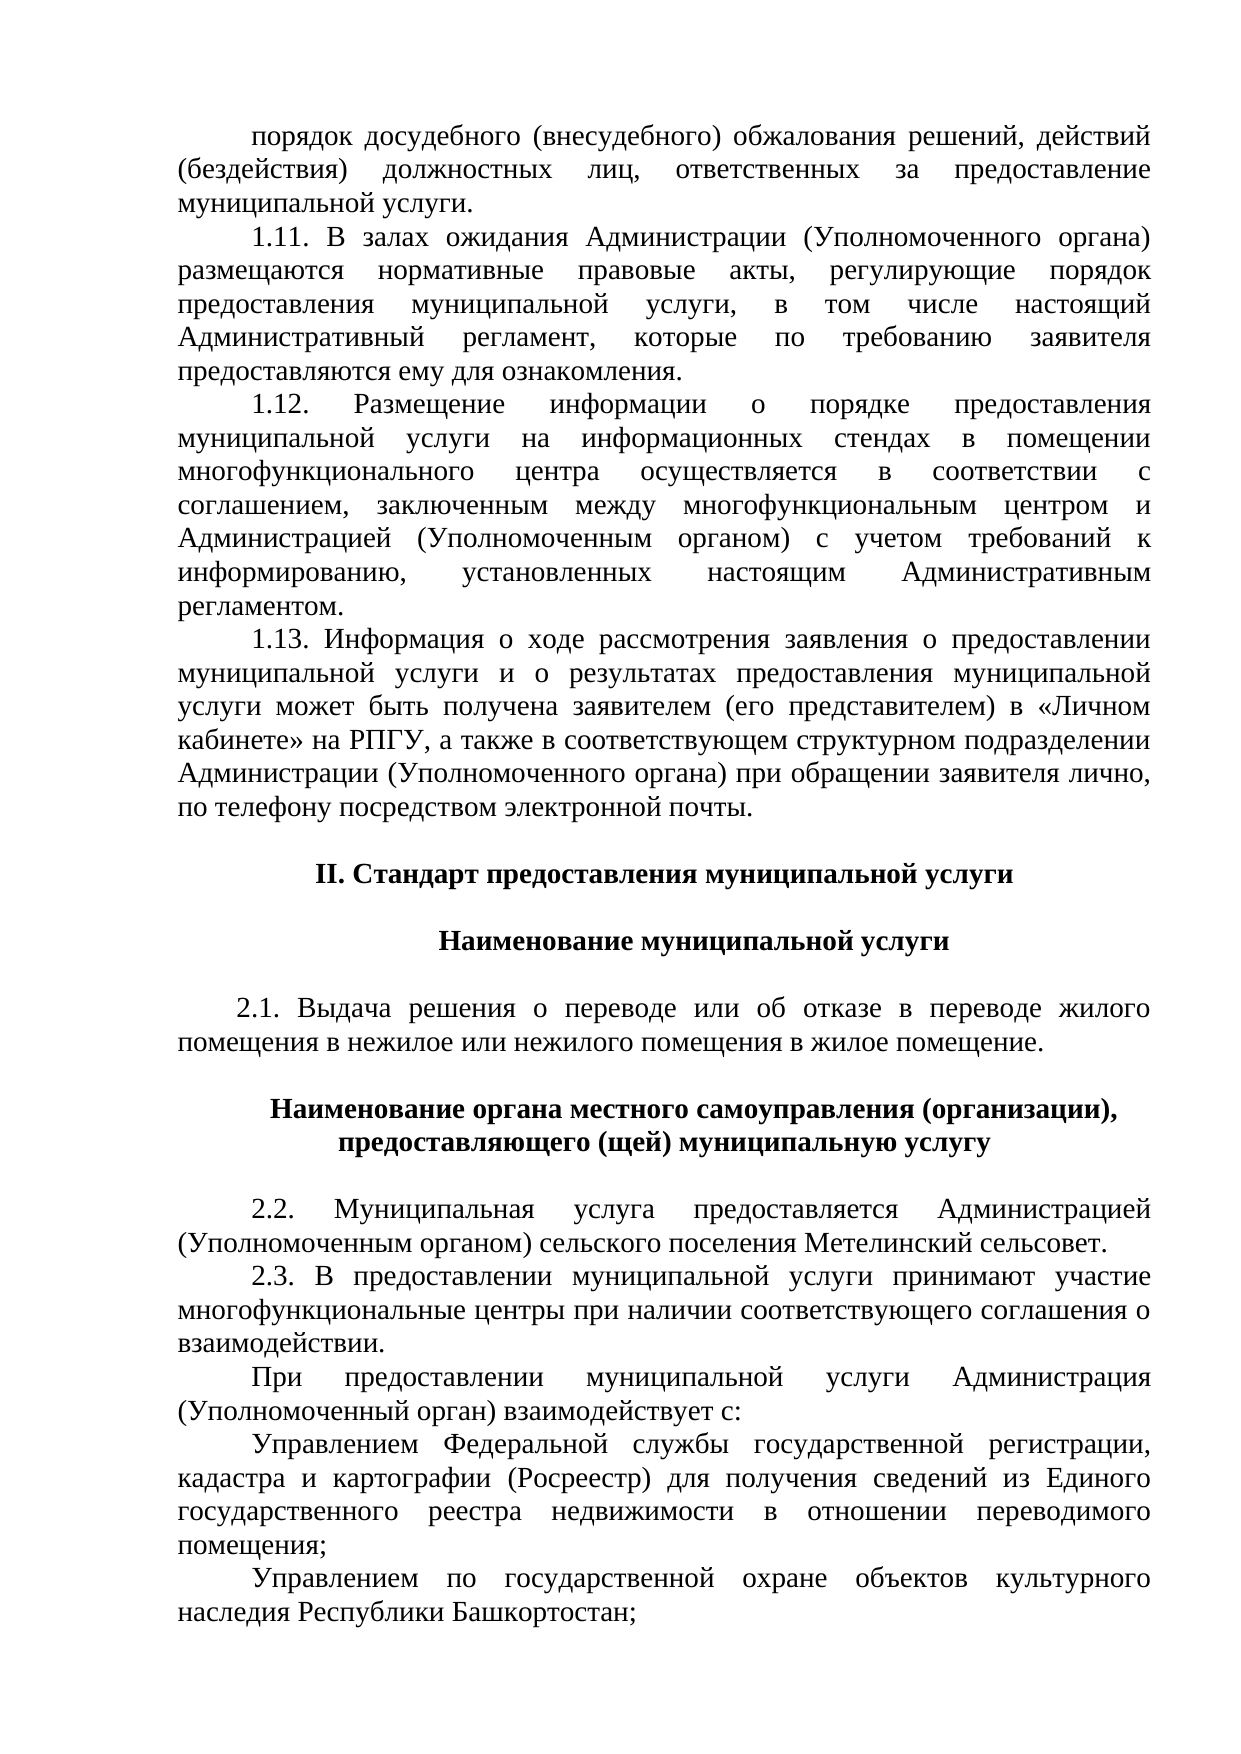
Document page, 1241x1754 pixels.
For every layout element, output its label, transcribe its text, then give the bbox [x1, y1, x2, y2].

text 2.2. Муниципальная услуга предоставляется Администрацией (Уполномоченным органом) сельского поселения Метелинский сельсовет. [177, 1191, 1152, 1258]
text 1.11. В залах ожидания Администрации (Уполномоченного органа) размещаются нормативные правовые акты, регулирующие порядок предоставления муниципальной услуги, в том числе настоящий Административный регламент, которые по требованию заявителя предоставляются ему для ознакомления. [177, 219, 1152, 386]
text Наименование муниципальной услуги [177, 923, 1152, 957]
text II. Стандарт предоставления муниципальной услуги [177, 856, 1152, 889]
text Управлением по государственной охране объектов культурного наследия Республики Башкортостан; [177, 1560, 1152, 1627]
text 2.3. В предоставлении муниципальной услуги принимают участие многофункциональные центры при наличии соответствующего соглашения о взаимодействии. [177, 1258, 1152, 1359]
text 1.13. Информация о ходе рассмотрения заявления о предоставлении муниципальной услуги и о результатах предоставления муниципальной услуги может быть получена заявителем (его представителем) в «Личном кабинете» на РПГУ, а также в соответствующем структурном подразделении Администрации (Уполномоченного органа) при обращении заявителя лично, по телефону посредством электронной почты. [177, 621, 1152, 822]
text При предоставлении муниципальной услуги Администрация (Уполномоченный орган) взаимодействует с: [177, 1359, 1152, 1426]
text 1.12. Размещение информации о порядке предоставления муниципальной услуги на информационных стендах в помещении многофункционального центра осуществляется в соответствии с соглашением, заключенным между многофункциональным центром и Администрацией (Уполномоченным органом) с учетом требований к информированию, установленных настоящим Административным регламентом. [177, 386, 1152, 621]
text 2.1. Выдача решения о переводе или об отказе в переводе жилого помещения в нежилое или нежилого помещения в жилое помещение. [177, 990, 1152, 1057]
text порядок досудебного (внесудебного) обжалования решений, действий (бездействия) должностных лиц, ответственных за предоставление муниципальной услуги. [177, 118, 1152, 219]
text Управлением Федеральной службы государственной регистрации, кадастра и картографии (Росреестр) для получения сведений из Единого государственного реестра недвижимости в отношении переводимого помещения; [177, 1426, 1152, 1560]
text Наименование органа местного самоуправления (организации), предоставляющего (щей) муниципальную услугу [177, 1091, 1152, 1158]
